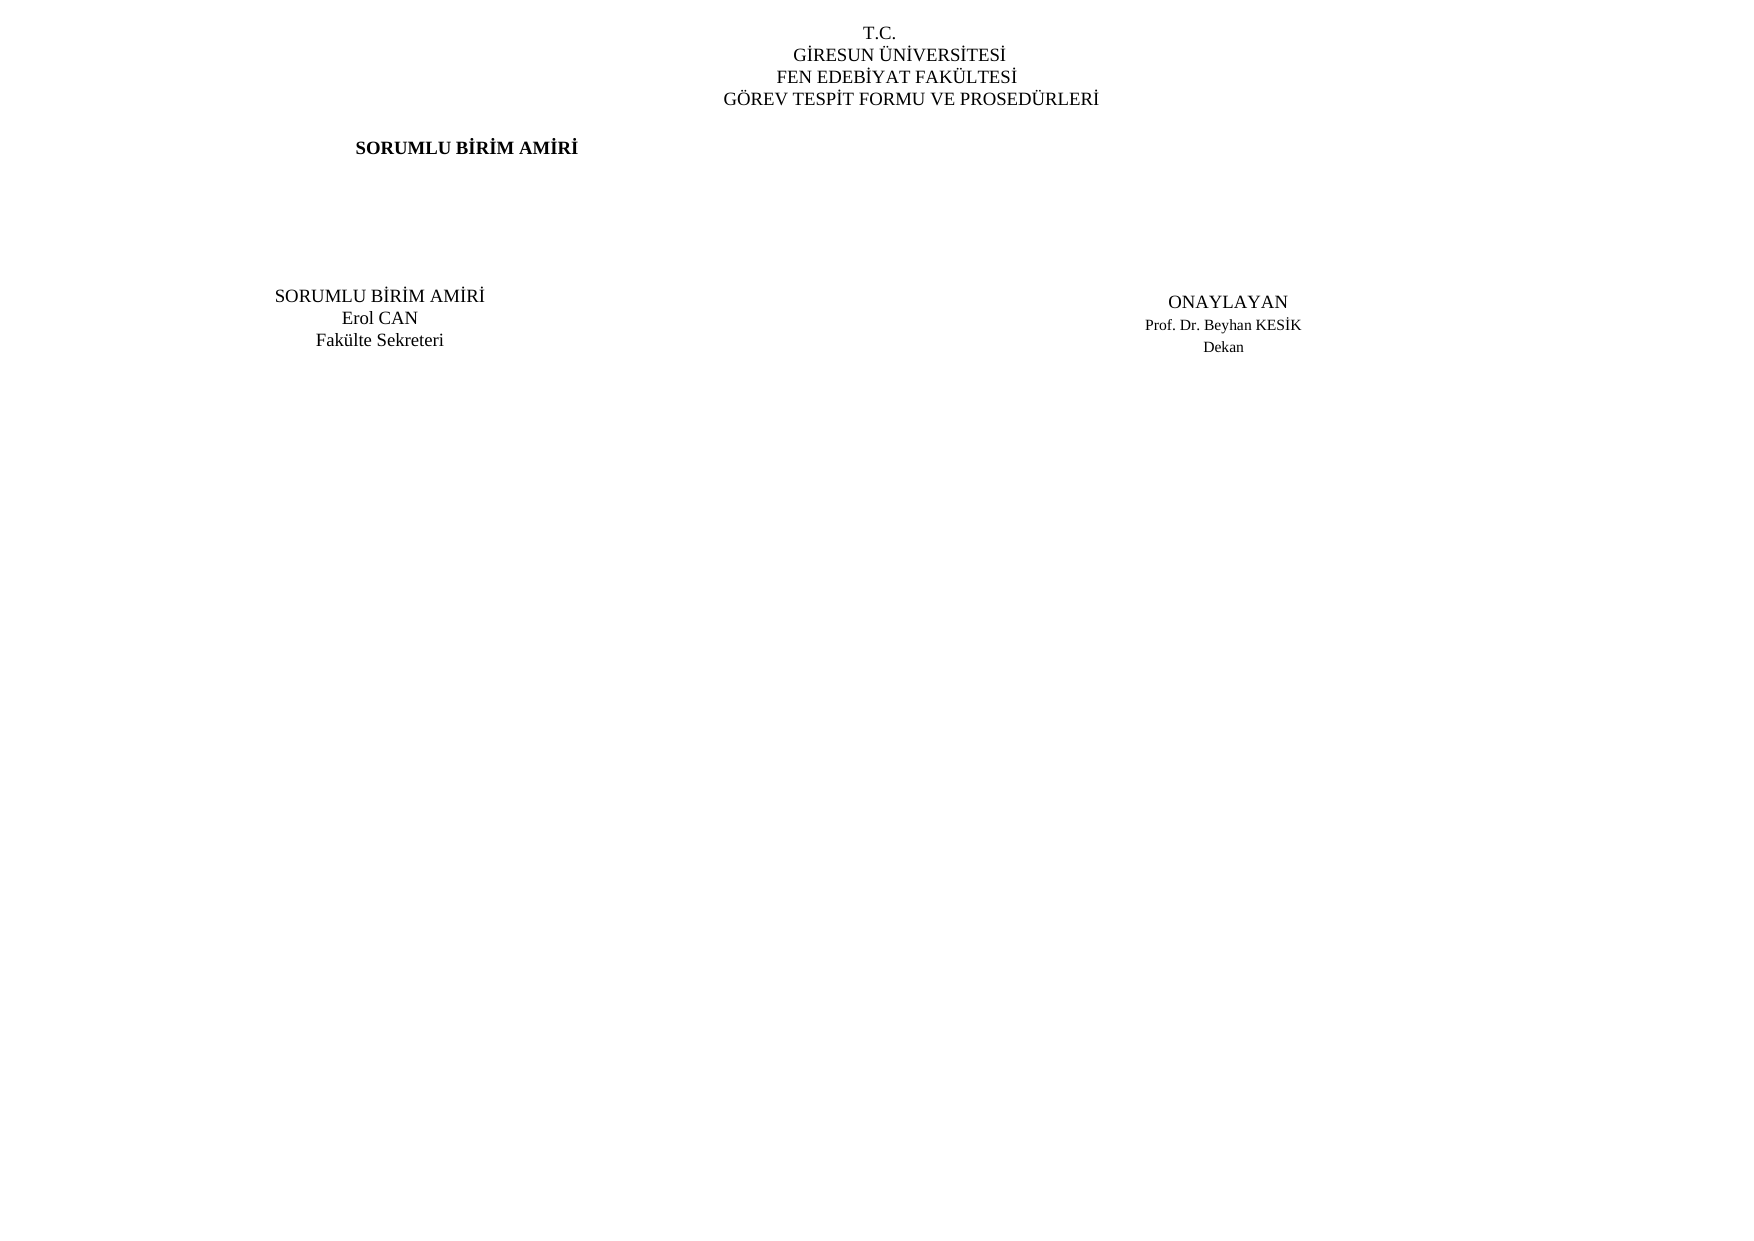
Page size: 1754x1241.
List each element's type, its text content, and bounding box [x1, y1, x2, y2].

text Dekan [1081, 335, 1365, 357]
text Fakülte Sekreteri [246, 329, 513, 351]
text SORUMLU BİRİM AMİRİ [309, 129, 624, 161]
text SORUMLU BİRİM AMİRİ [246, 285, 513, 307]
text Erol CAN [246, 307, 513, 329]
text ONAYLAYAN [1081, 291, 1365, 313]
text Prof. Dr. Beyhan KESİK [1081, 313, 1365, 335]
